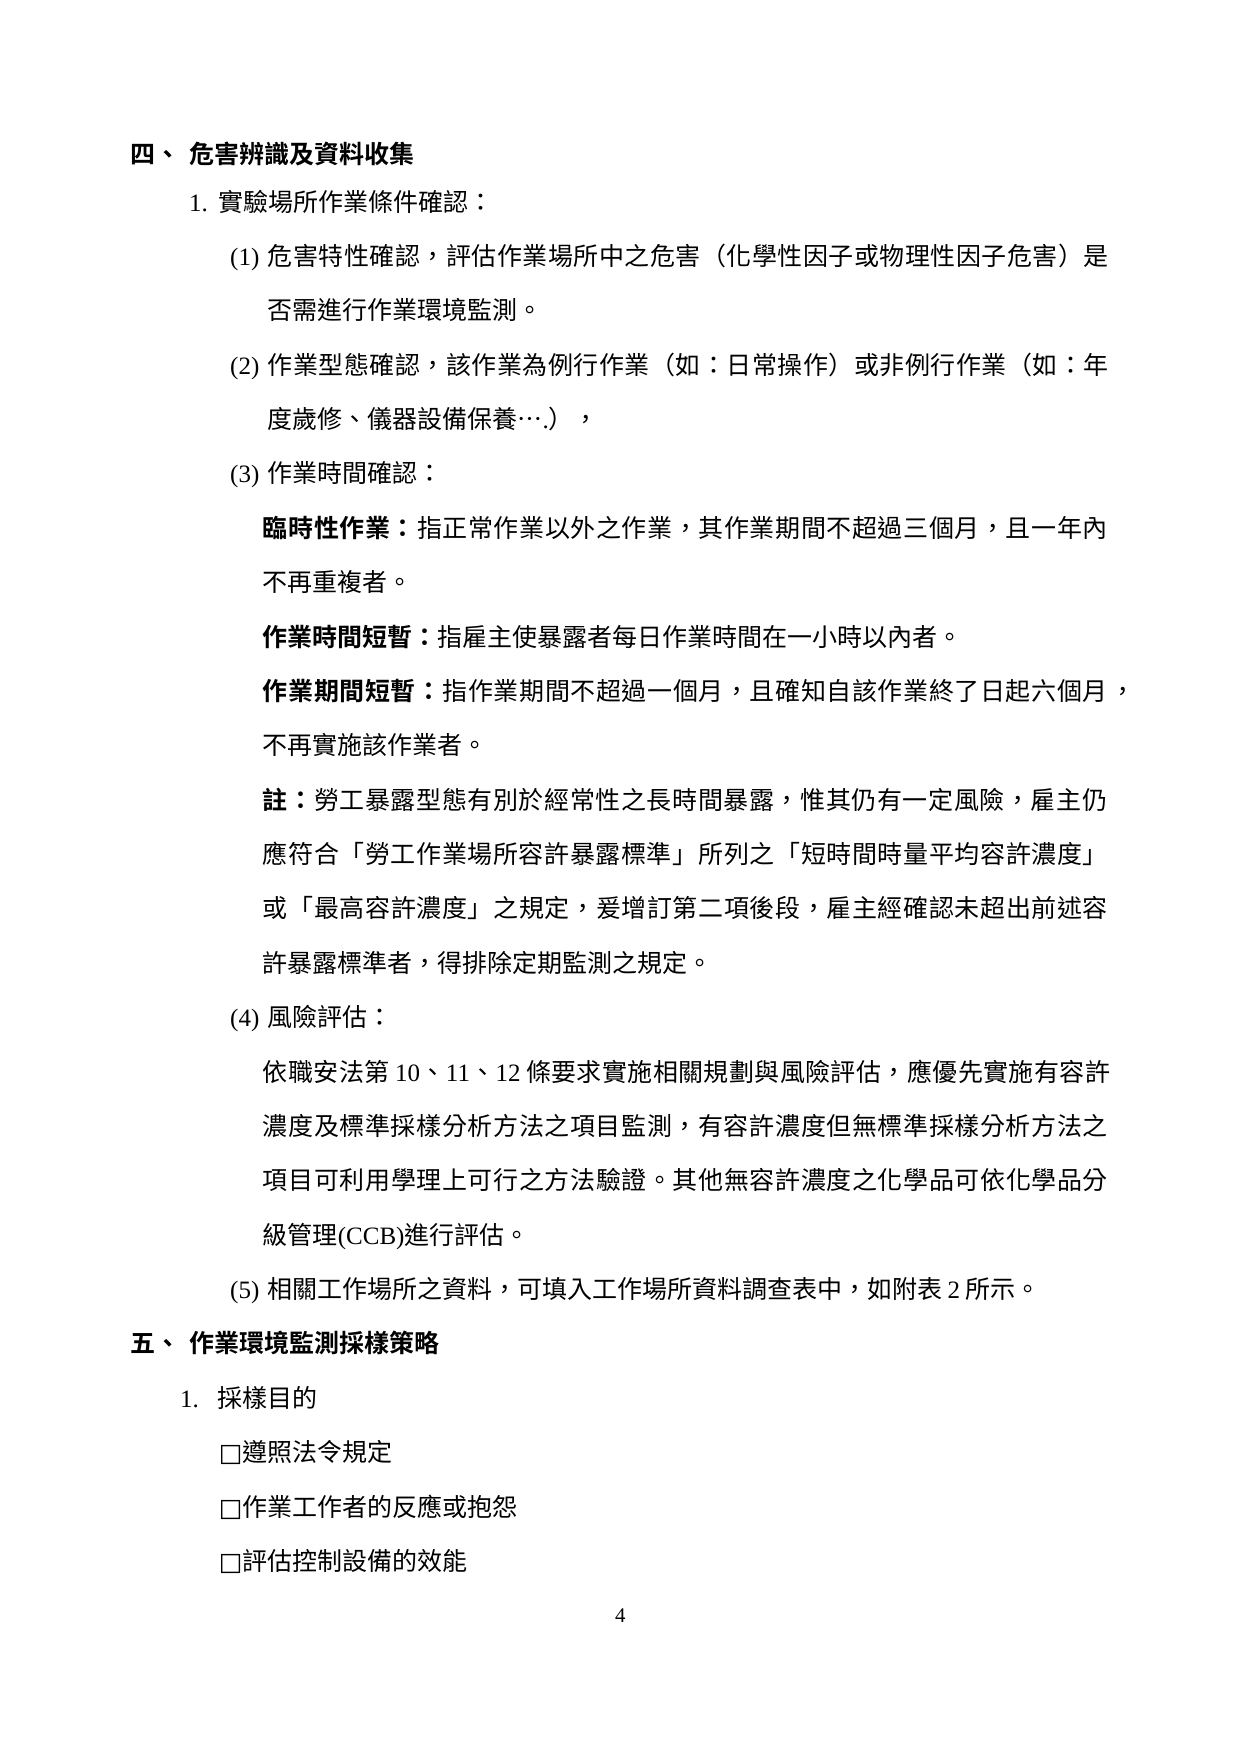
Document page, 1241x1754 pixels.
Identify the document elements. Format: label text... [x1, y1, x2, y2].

list 相關工作場所之資料，可填入工作場所資料調查表中，如附表2所示。 [230, 1269, 1110, 1306]
list 危害特性確認，評估作業場所中之危害（化學性因子或物理性因子危害）是否需進行作業環境監測。 [230, 236, 1110, 327]
text 依職安法第10、11、12條要求實施相關規劃與風險評估，應優先實施有容許濃度及標準採樣分析方法之項目監測，有容許濃度但無標準採樣分析方法之項目可利用學理上可行之方法驗證。其他無容許濃度之化學品可依化學品分級管理(CCB)進行評估。 [263, 1052, 1110, 1251]
text 臨時性作業：指正常作業以外之作業，其作業期間不超過三個月，且一年內不再重複者。 [263, 508, 1110, 599]
text 作業時間短暫：指雇主使暴露者每日作業時間在一小時以內者。 [263, 617, 1110, 653]
list 實驗場所作業條件確認： [189, 182, 1110, 218]
list 作業時間確認： [230, 454, 1110, 490]
text □評估控制設備的效能 [130, 1541, 1110, 1578]
list 作業型態確認，該作業為例行作業（如：日常操作）或非例行作業（如：年度歲修、儀器設備保養….）， [230, 345, 1110, 436]
list 危害辨識及資料收集 [130, 135, 1110, 171]
text □作業工作者的反應或抱怨 [130, 1487, 1110, 1523]
text □遵照法令規定 [130, 1433, 1110, 1469]
list 作業環境監測採樣策略 [130, 1324, 1110, 1360]
list 風險評估： [230, 998, 1110, 1034]
text 註：勞工暴露型態有別於經常性之長時間暴露，惟其仍有一定風險，雇主仍應符合「勞工作業場所容許暴露標準」所列之「短時間時量平均容許濃度」或「最高容許濃度」之規定，爰增訂第二項後段，雇主經確認未超出前述容許暴露標準者，得排除定期監測之規定。 [263, 780, 1110, 979]
list 採樣目的 [180, 1378, 1110, 1414]
text 作業期間短暫：指作業期間不超過一個月，且確知自該作業終了日起六個月，不再實施該作業者。 [263, 671, 1110, 762]
